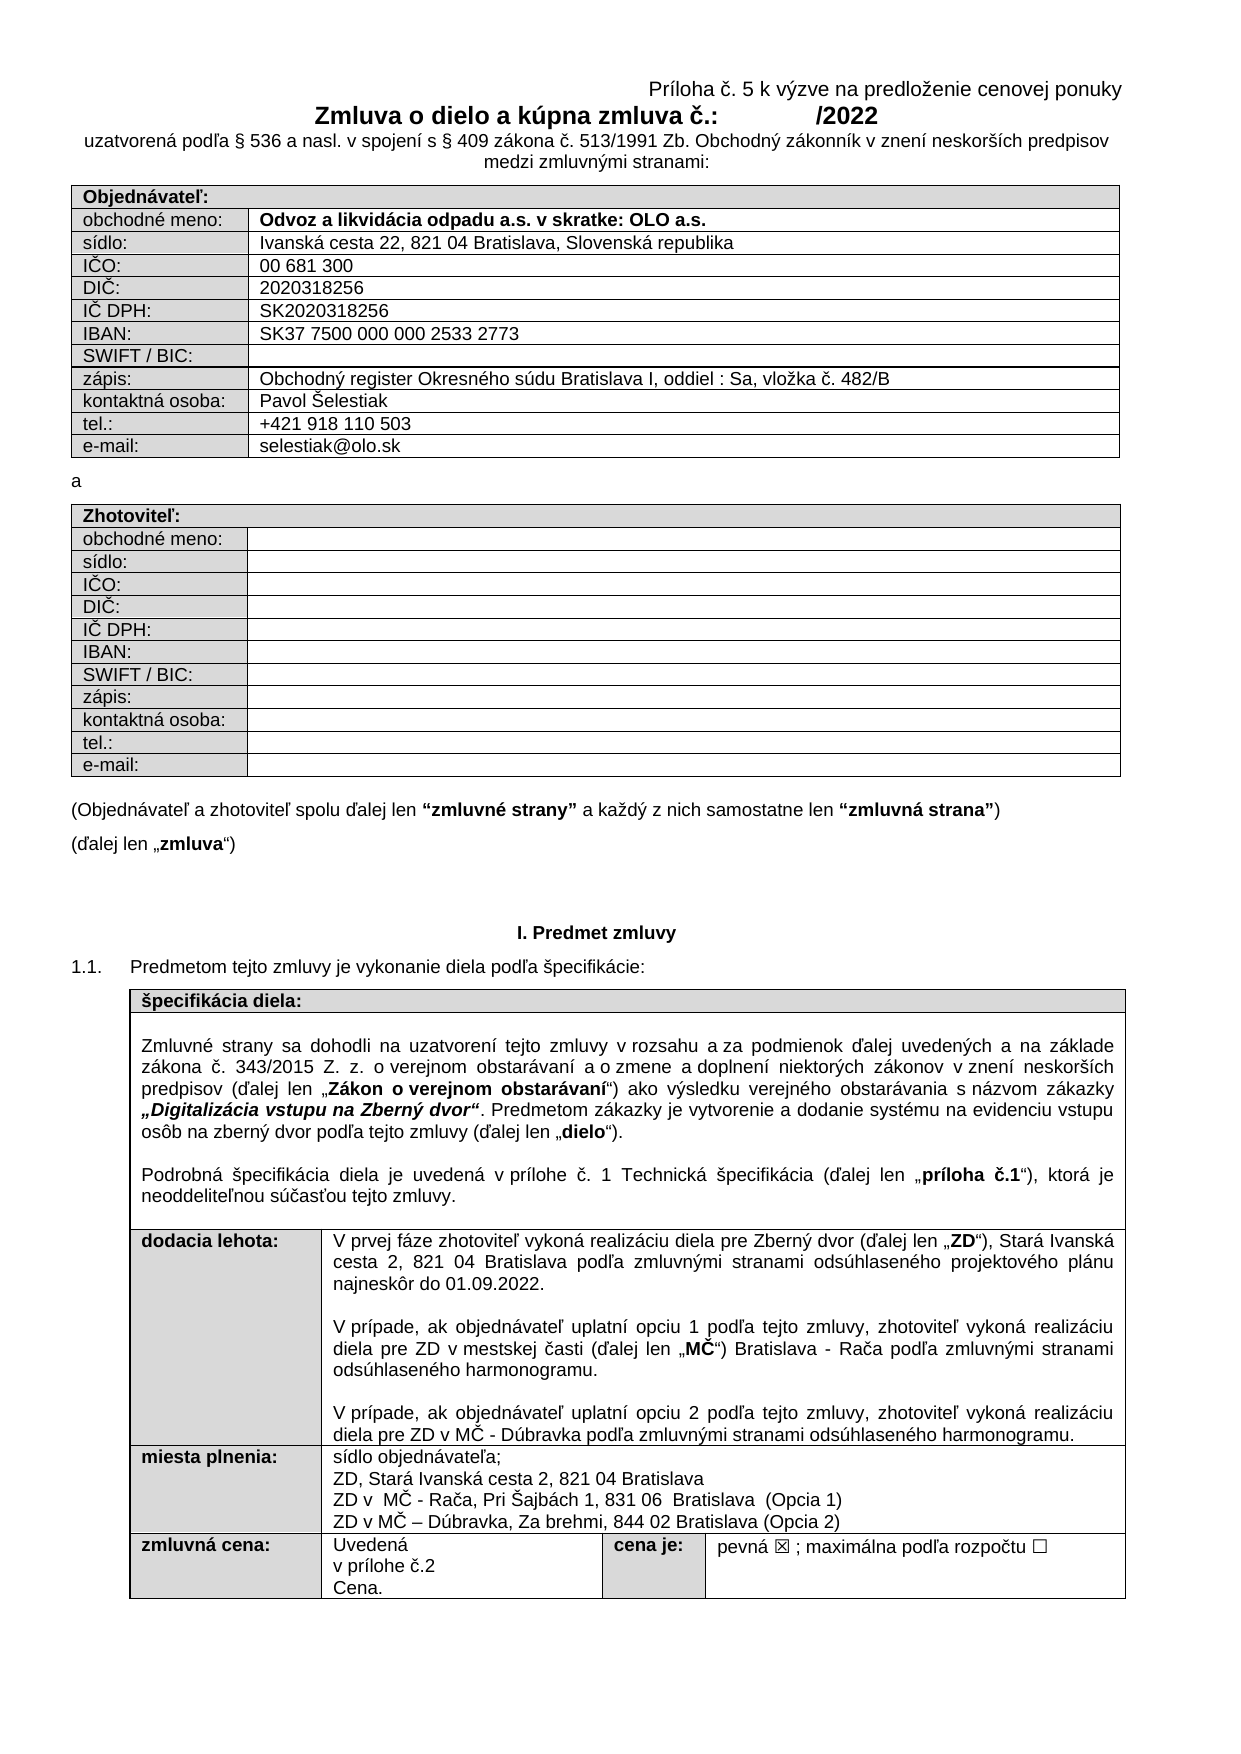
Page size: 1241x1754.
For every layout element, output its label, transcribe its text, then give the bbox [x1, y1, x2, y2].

table_cell zápis: [72, 368, 248, 389]
table_header Objednávateľ: [72, 186, 1119, 208]
table_cell tel.: [72, 413, 248, 434]
table_cell e-mail: [72, 435, 248, 457]
table_cell [248, 551, 1120, 572]
table_cell kontaktná osoba: [72, 390, 248, 412]
table_cell dodacia lehota: [131, 1230, 321, 1445]
table_cell [248, 709, 1120, 731]
table_cell Uvedená v prílohe č.2 Cena. [322, 1534, 496, 1598]
text (ďalej len „zmluva“) [71, 832, 1122, 854]
table_cell pevná ; maximálna podľa rozpočtu [706, 1534, 1125, 1598]
table_cell +421 918 110 503 [249, 413, 1119, 434]
list Predmetom tejto zmluvy je vykonanie diela podľa špecifikácie: [71, 956, 1122, 977]
table_cell SWIFT / BIC: [72, 664, 247, 685]
table_cell cena je: [603, 1534, 705, 1598]
table_cell sídlo: [72, 551, 247, 572]
text Príloha č. 5 k výzve na predloženie cenovej ponuky [71, 77, 1122, 101]
table_cell Obchodný register Okresného súdu Bratislava I, oddiel : Sa, vložka č. 482/B [249, 368, 1119, 389]
table_header Zhotoviteľ: [72, 505, 1120, 527]
table_cell Ivanská cesta 22, 821 04 Bratislava, Slovenská republika [249, 232, 1119, 253]
table_cell 00 681 300 [249, 255, 1119, 276]
table_cell obchodné meno: [72, 209, 248, 231]
table_cell IBAN: [72, 641, 247, 663]
table_cell DIČ: [72, 277, 248, 299]
table_cell SK37 7500 000 000 2533 2773 [249, 322, 1119, 344]
table_cell IČ DPH: [72, 300, 248, 321]
table_cell zápis: [72, 686, 247, 708]
text Zmluva o dielo a kúpna zmluva č.: /2022 [71, 101, 1122, 129]
table_cell [248, 732, 1120, 753]
table_cell miesta plnenia: [131, 1446, 321, 1532]
table_cell V prvej fáze zhotoviteľ vykoná realizáciu diela pre Zberný dvor (ďalej len „ZD“), Stará Ivanská cesta 2, 821 04 Bratislava podľa zmluvnými stranami odsúhlaseného projektového plánu najneskôr do 01.09.2022. V prípade, ak objednávateľ uplatní opciu 1 podľa tejto zmluvy, zhotoviteľ vykoná realizáciu diela pre ZD v mestskej časti (ďalej len „MČ“) Bratislava - Rača podľa zmluvnými stranami odsúhlaseného harmonogramu. V prípade, ak objednávateľ uplatní opciu 2 podľa tejto zmluvy, zhotoviteľ vykoná realizáciu diela pre ZD v MČ - Dúbravka podľa zmluvnými stranami odsúhlaseného harmonogramu. [322, 1230, 1125, 1445]
text (Objednávateľ a zhotoviteľ spolu ďalej len “zmluvné strany” a každý z nich samostatne len “zmluvná strana”) [71, 798, 1122, 820]
table_cell sídlo: [72, 232, 248, 253]
table_cell [248, 528, 1120, 550]
table_cell selestiak@olo.sk [249, 435, 1119, 457]
table_cell [248, 641, 1120, 663]
table_cell Zmluvné strany sa dohodli na uzatvorení tejto zmluvy v rozsahu a za podmienok ďalej uvedených a na základe zákona č. 343/2015 Z. z. o verejnom obstarávaní a o zmene a doplnení niektorých zákonov v znení neskorších predpisov (ďalej len „Zákon o verejnom obstarávaní“) ako výsledku verejného obstarávania s názvom zákazky „Digitalizácia vstupu na Zberný dvor“. Predmetom zákazky je vytvorenie a dodanie systému na evidenciu vstupu osôb na zberný dvor podľa tejto zmluvy (ďalej len „dielo“). Podrobná špecifikácia diela je uvedená v prílohe č. 1 Technická špecifikácia (ďalej len „príloha č.1“), ktorá je neoddeliteľnou súčasťou tejto zmluvy. [131, 1013, 1125, 1228]
table_cell zmluvná cena: [131, 1534, 321, 1598]
table_cell [248, 573, 1120, 595]
table_header špecifikácia diela: [131, 990, 1125, 1012]
table_cell obchodné meno: [72, 528, 247, 550]
table_cell SWIFT / BIC: [72, 345, 248, 366]
table_cell [249, 345, 1119, 366]
table_cell 2020318256 [249, 277, 1119, 299]
table_cell [248, 686, 1120, 708]
table_cell IČO: [72, 573, 247, 595]
text I. Predmet zmluvy [71, 922, 1122, 944]
table_cell kontaktná osoba: [72, 709, 247, 731]
table_cell [248, 664, 1120, 685]
table_cell SK2020318256 [249, 300, 1119, 321]
table_cell Pavol Šelestiak [249, 390, 1119, 412]
table_cell [248, 619, 1120, 640]
table_cell IČ DPH: [72, 619, 247, 640]
text uzatvorená podľa § 536 a nasl. v spojení s § 409 zákona č. 513/1991 Zb. Obchodný zákonník v znení neskorších predpisov medzi zmluvnými stranami: [71, 129, 1122, 173]
table_cell DIČ: [72, 596, 247, 617]
table_cell Odvoz a likvidácia odpadu a.s. v skratke: OLO a.s. [249, 209, 1119, 231]
text a [71, 470, 1122, 491]
table_cell [248, 754, 1120, 776]
table_cell sídlo objednávateľa; ZD, Stará Ivanská cesta 2, 821 04 Bratislava ZD v MČ - Rača, Pri Šajbách 1, 831 06 Bratislava (Opcia 1) ZD v MČ – Dúbravka, Za brehmi, 844 02 Bratislava (Opcia 2) [322, 1446, 1125, 1532]
table_cell [248, 596, 1120, 617]
table_cell IČO: [72, 255, 248, 276]
table_cell [496, 1534, 602, 1598]
table_cell IBAN: [72, 322, 248, 344]
table_cell e-mail: [72, 754, 247, 776]
table_cell tel.: [72, 732, 247, 753]
